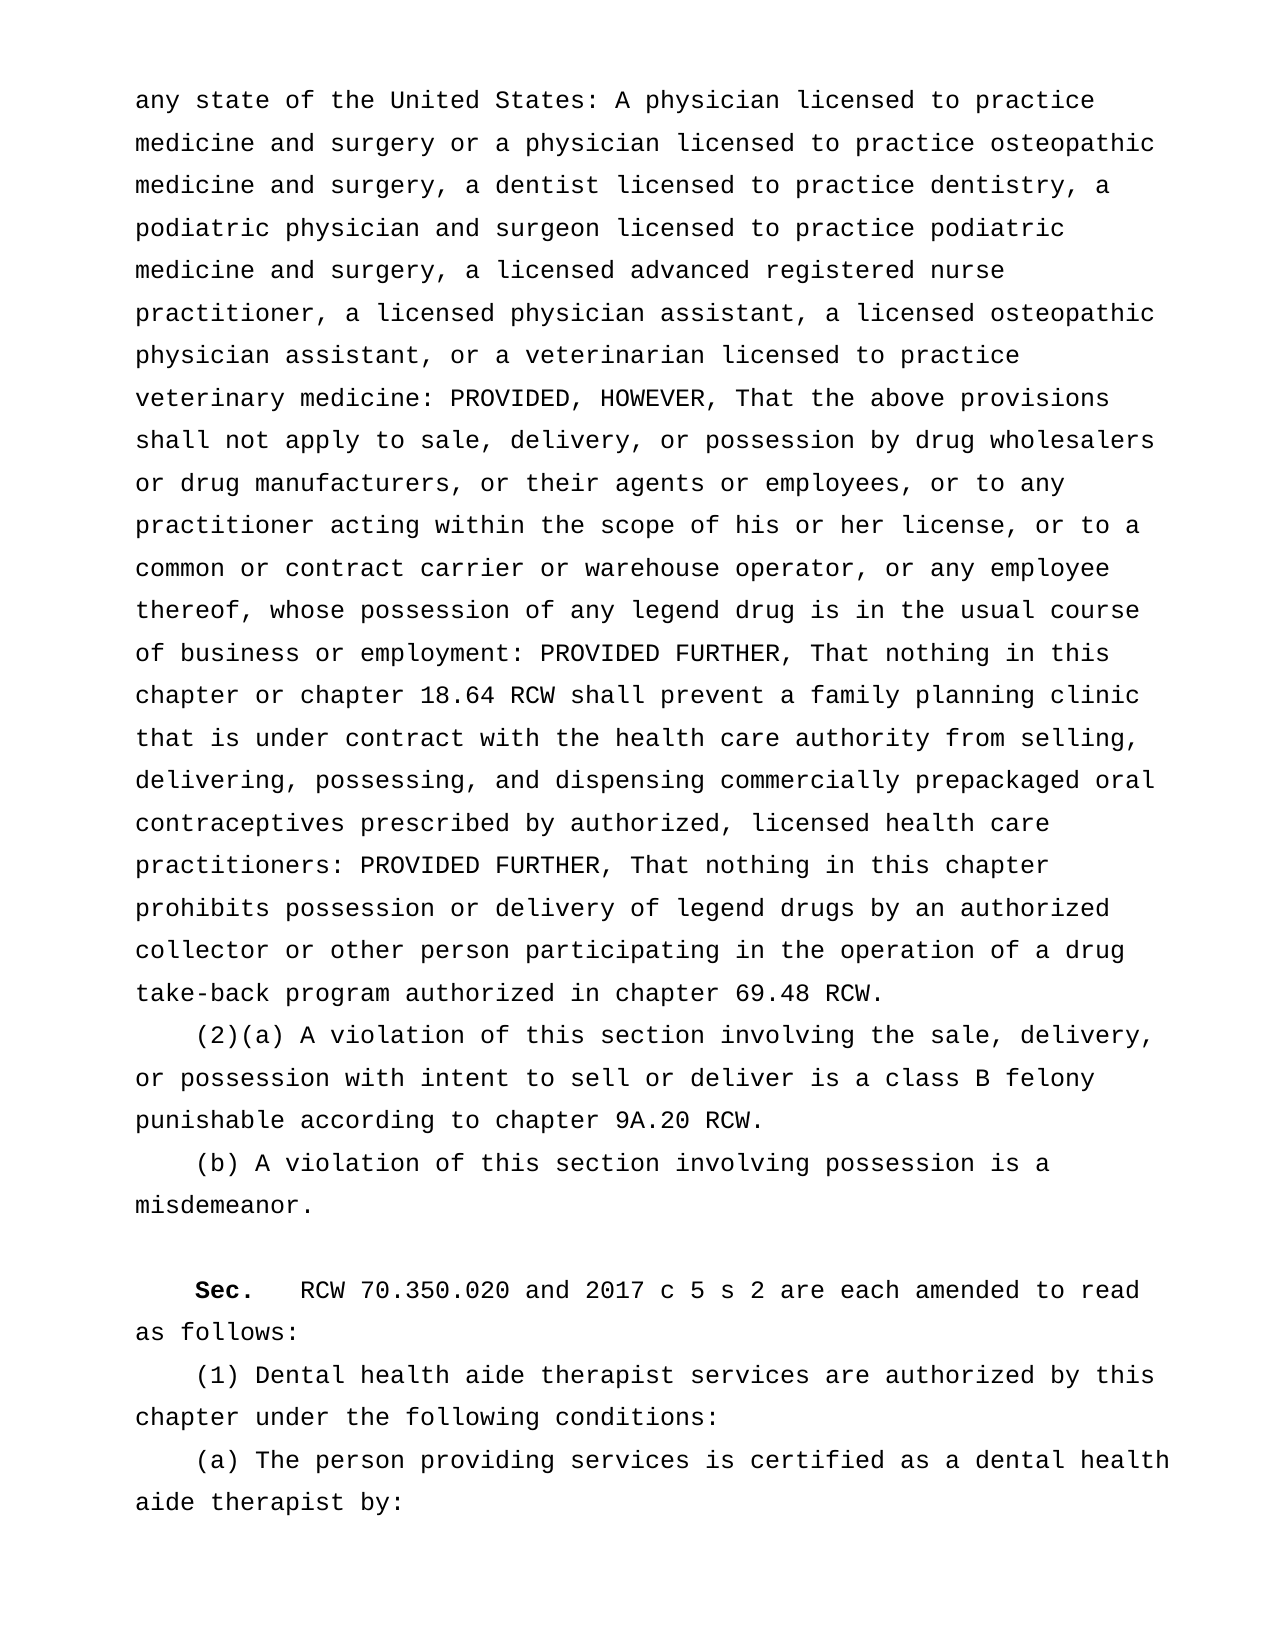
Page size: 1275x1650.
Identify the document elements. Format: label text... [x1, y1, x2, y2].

text (2)(a) A violation of this section involving the sale, delivery, or possession with intent to sell or deliver is a class B felony punishable according to chapter 9A.20 RCW. [135, 1010, 1170, 1137]
text (1) Dental health aide therapist services are authorized by this chapter under the following conditions: [135, 1349, 1170, 1434]
text (a) The person providing services is certified as a dental health aide therapist by: [135, 1434, 1170, 1519]
text Sec. RCW 70.350.020 and 2017 c 5 s 2 are each amended to read as follows: [135, 1264, 1170, 1349]
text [135, 75, 1170, 1010]
text (b) A violation of this section involving possession is a misdemeanor. [135, 1137, 1170, 1222]
